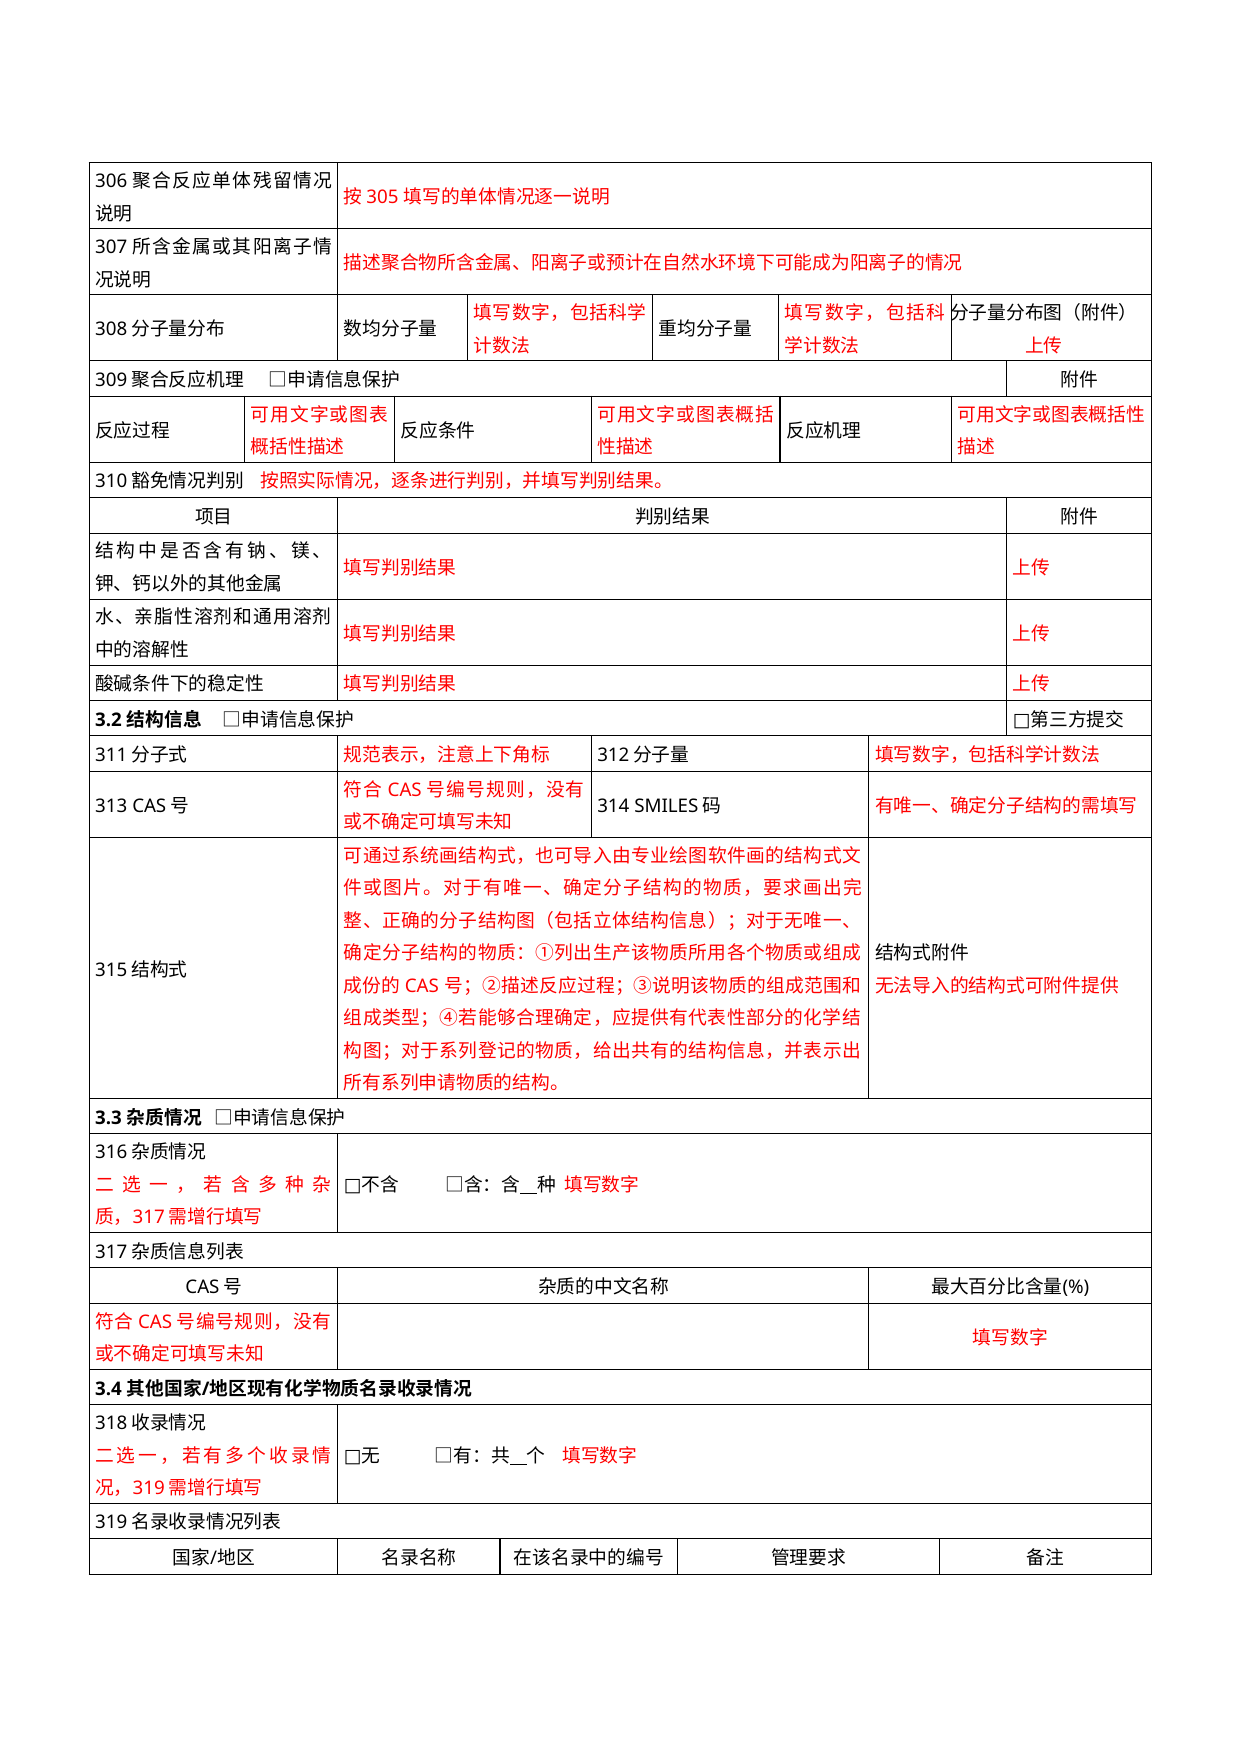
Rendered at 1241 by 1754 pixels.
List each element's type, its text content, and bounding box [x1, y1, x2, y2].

table_cell 数均分子量 [338, 295, 467, 360]
table_cell 306聚合反应单体残留情况说明 [90, 163, 337, 228]
table_cell □不含 □含：含 种 填写数字 [338, 1134, 1151, 1232]
table_cell □第三方提交 [1007, 701, 1151, 735]
table_cell 项目 [90, 498, 337, 532]
table_cell 318收录情况 二选一，若有多个收录情况，319需增行填写 [90, 1405, 337, 1503]
table_cell 结构式附件 无法导入的结构式可附件提供 [869, 838, 1151, 1098]
table_cell 酸碱条件下的稳定性 [90, 666, 337, 700]
table_cell 315结构式 [90, 838, 337, 1098]
table_cell 水、亲脂性溶剂和通用溶剂中的溶解性 [90, 600, 337, 664]
table_cell 在该名录中的编号 [501, 1539, 677, 1573]
table_cell 杂质的中文名称 [338, 1268, 868, 1303]
table_cell 规范表示，注意上下角标 [338, 736, 591, 771]
table_cell 可用文字或图表概括性描述 [592, 397, 779, 462]
table_cell CAS号 [90, 1268, 337, 1303]
table_cell 填写数字，包括科学计数法 [869, 736, 1151, 771]
table_cell 309聚合反应机理 □申请信息保护 [90, 361, 1006, 396]
table_cell 填写判别结果 [338, 666, 1006, 700]
table_cell 有唯一、确定分子结构的需填写 [869, 772, 1151, 837]
table_cell 316杂质情况 二选一，若含多种杂质，317需增行填写 [90, 1134, 337, 1232]
table_cell 3.2 结构信息 □申请信息保护 [90, 701, 1006, 735]
table_cell 分子量分布图（附件） 上传 [952, 295, 1151, 360]
table_cell 308分子量分布 [90, 295, 337, 360]
table_cell [338, 1304, 868, 1369]
table_cell 反应条件 [395, 397, 591, 462]
table_cell 名录名称 [338, 1539, 499, 1573]
table_cell 312分子量 [592, 736, 868, 771]
table_cell 307所含金属或其阳离子情况说明 [90, 229, 337, 294]
table_cell 反应机理 [781, 397, 951, 462]
table_cell 最大百分比含量(%) [869, 1268, 1151, 1303]
table_cell 填写数字，包括科学计数法 [779, 295, 951, 360]
table_cell 填写数字 [869, 1304, 1151, 1369]
table_cell 描述聚合物所含金属、阳离子或预计在自然水环境下可能成为阳离子的情况 [338, 229, 1151, 294]
table_cell 结构中是否含有钠、镁、钾、钙以外的其他金属 [90, 534, 337, 598]
table_cell 填写判别结果 [338, 600, 1006, 664]
table_cell 上传 [1007, 666, 1151, 700]
table_cell 311分子式 [90, 736, 337, 771]
table_cell 317杂质信息列表 [90, 1233, 1151, 1267]
table_cell 314 SMILES码 [592, 772, 868, 837]
table_cell 国家/地区 [90, 1539, 337, 1573]
table_cell 反应过程 [90, 397, 244, 462]
table_cell 判别结果 [338, 498, 1006, 532]
table_cell 310豁免情况判别 按照实际情况，逐条进行判别，并填写判别结果。 [90, 463, 1151, 497]
table_cell 填写判别结果 [338, 534, 1006, 598]
table_cell 可用文字或图表概括性描述 [952, 397, 1151, 462]
table_cell 管理要求 [678, 1539, 939, 1573]
table_cell 按305 填写的单体情况逐一说明 [338, 163, 1151, 228]
table_cell 上传 [1007, 534, 1151, 598]
table_cell 3.3 杂质情况 □申请信息保护 [90, 1099, 1151, 1133]
table_cell 可用文字或图表概括性描述 [245, 397, 394, 462]
table_cell 重均分子量 [653, 295, 778, 360]
table_cell 可通过系统画结构式，也可导入由专业绘图软件画的结构式文件或图片。对于有唯一、确定分子结构的物质，要求画出完整、正确的分子结构图（包括立体结构信息）；对于无唯一、确定分子结构的物质：①列出生产该物质所用各个物质或组成成份的CAS 号；②描述反应过程；③说明该物质的组成范围和组成类型；④若能够合理确定，应提供有代表性部分的化学结构图；对于系列登记的物质，给出共有的结构信息，并表示出所有系列申请物质的结构。 [338, 838, 868, 1098]
table_cell 3.4 其他国家/地区现有化学物质名录收录情况 [90, 1370, 1151, 1404]
table_cell 填写数字，包括科学计数法 [468, 295, 652, 360]
table_cell 符合CAS号编号规则，没有或不确定可填写未知 [90, 1304, 337, 1369]
table_cell 313 CAS号 [90, 772, 337, 837]
table_cell 符合CAS号编号规则，没有或不确定可填写未知 [338, 772, 591, 837]
table_cell □无 □有：共 个 填写数字 [338, 1405, 1151, 1503]
table_cell 附件 [1007, 361, 1151, 396]
table_cell 备注 [940, 1539, 1151, 1573]
table_cell 附件 [1007, 498, 1151, 532]
table_cell 上传 [1007, 600, 1151, 664]
table_cell 319名录收录情况列表 [90, 1504, 1151, 1538]
